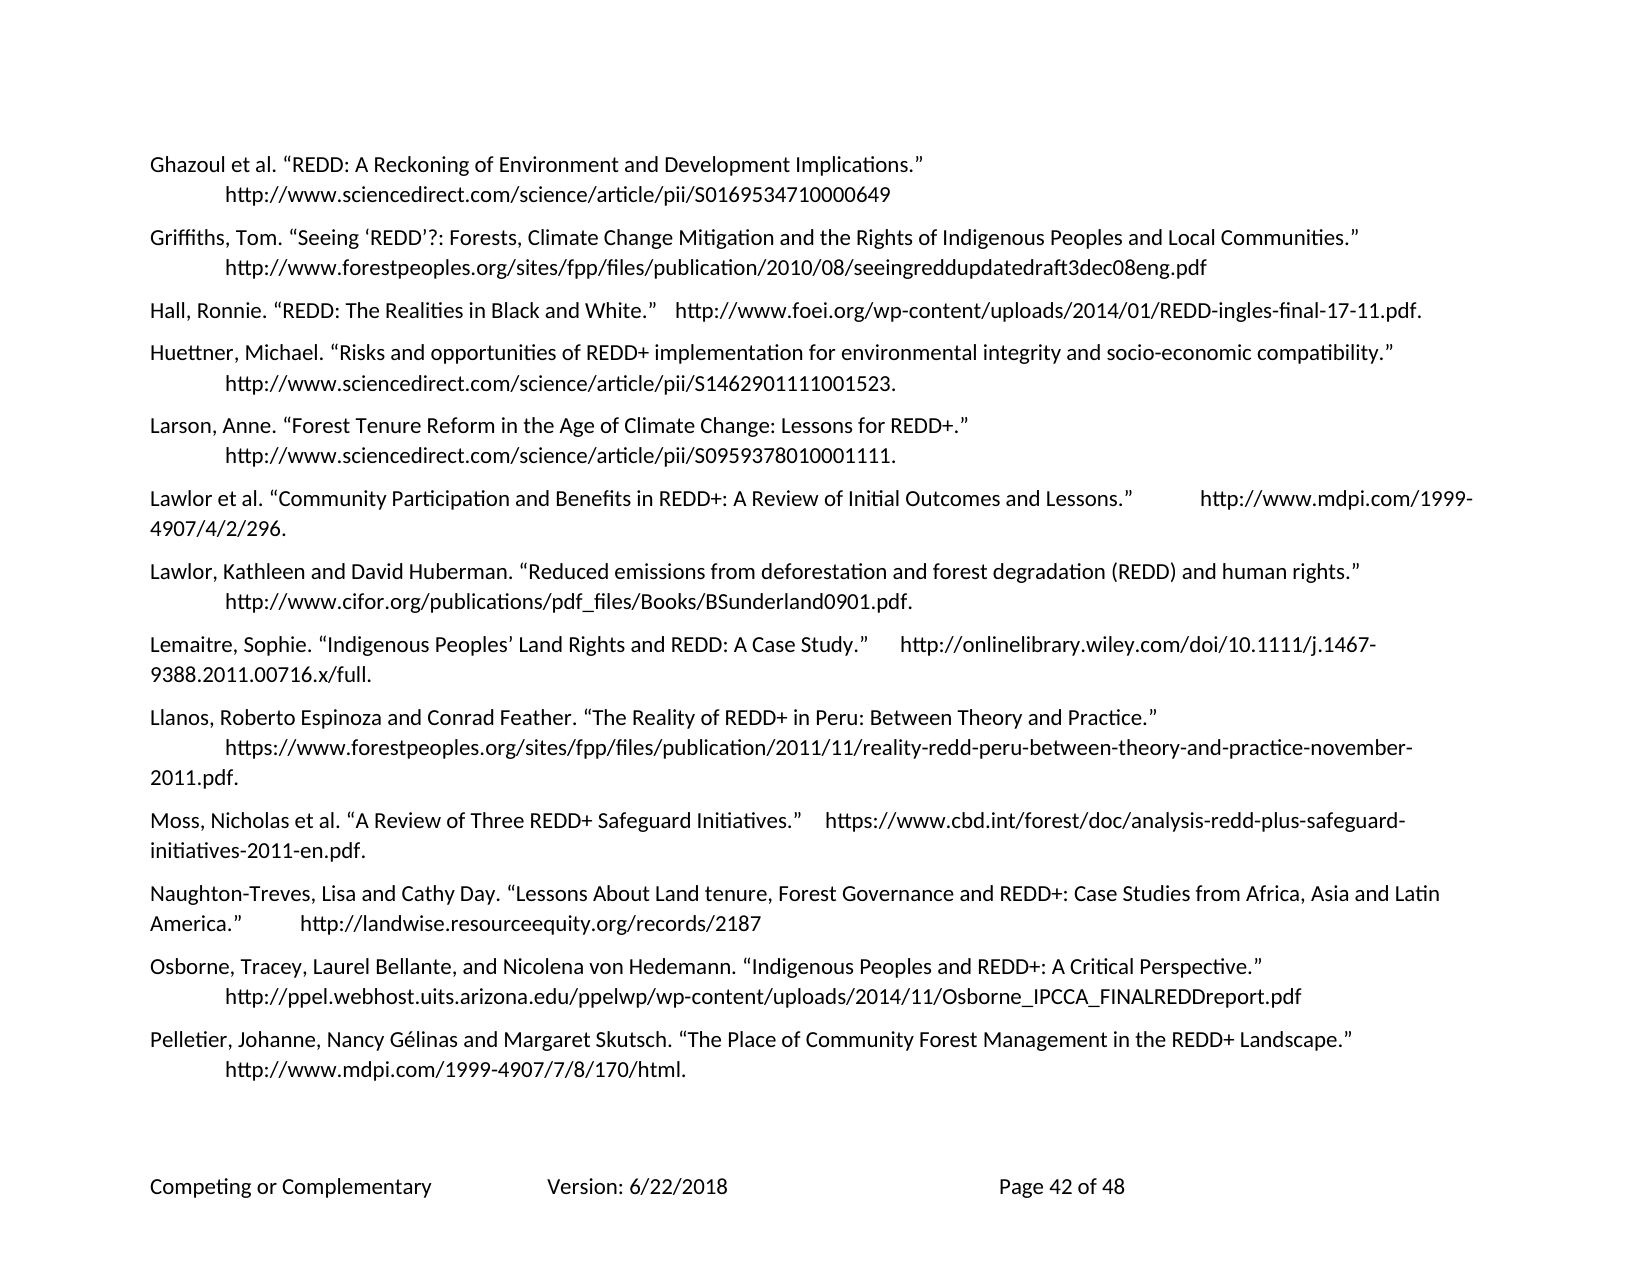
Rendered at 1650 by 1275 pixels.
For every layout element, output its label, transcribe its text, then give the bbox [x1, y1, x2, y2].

text Lawlor, Kathleen and David Huberman. “Reduced emissions from deforestation and forest degradation (REDD) and human rights.” http://www.cifor.org/publications/pdf_files/Books/BSunderland0901.pdf. [150, 557, 1500, 616]
text Ghazoul et al. “REDD: A Reckoning of Environment and Development Implications.” http://www.sciencedirect.com/science/article/pii/S0169534710000649 [150, 150, 1500, 208]
text Hall, Ronnie. “REDD: The Realities in Black and White.” http://www.foei.org/wp-content/uploads/2014/01/REDD-ingles-final-17-11.pdf. [150, 296, 1500, 324]
text Osborne, Tracey, Laurel Bellante, and Nicolena von Hedemann. “Indigenous Peoples and REDD+: A Critical Perspective.” http://ppel.webhost.uits.arizona.edu/ppelwp/wp-content/uploads/2014/11/Osborne_IPCCA_FINALREDDreport.pdf [150, 952, 1500, 1010]
text Lemaitre, Sophie. “Indigenous Peoples’ Land Rights and REDD: A Case Study.” http://onlinelibrary.wiley.com/doi/10.1111/j.1467-9388.2011.00716.x/full. [150, 630, 1500, 688]
text Llanos, Roberto Espinoza and Conrad Feather. “The Reality of REDD+ in Peru: Between Theory and Practice.” https://www.forestpeoples.org/sites/fpp/files/publication/2011/11/reality-redd-peru-between-theory-and-practice-november-2011.pdf. [150, 703, 1500, 792]
text Moss, Nicholas et al. “A Review of Three REDD+ Safeguard Initiatives.” https://www.cbd.int/forest/doc/analysis-redd-plus-safeguard-initiatives-2011-en.pdf. [150, 806, 1500, 864]
text Huettner, Michael. “Risks and opportunities of REDD+ implementation for environmental integrity and socio-economic compatibility.” http://www.sciencedirect.com/science/article/pii/S1462901111001523. [150, 338, 1500, 397]
text Lawlor et al. “Community Participation and Benefits in REDD+: A Review of Initial Outcomes and Lessons.” http://www.mdpi.com/1999-4907/4/2/296. [150, 484, 1500, 543]
text Naughton-Treves, Lisa and Cathy Day. “Lessons About Land tenure, Forest Governance and REDD+: Case Studies from Africa, Asia and Latin America.” http://landwise.resourceequity.org/records/2187 [150, 879, 1500, 937]
text Griffiths, Tom. “Seeing ‘REDD’?: Forests, Climate Change Mitigation and the Rights of Indigenous Peoples and Local Communities.” http://www.forestpeoples.org/sites/fpp/files/publication/2010/08/seeingreddupdatedraft3dec08eng.pdf [150, 223, 1500, 281]
text Larson, Anne. “Forest Tenure Reform in the Age of Climate Change: Lessons for REDD+.” http://www.sciencedirect.com/science/article/pii/S0959378010001111. [150, 411, 1500, 470]
text Pelletier, Johanne, Nancy Gélinas and Margaret Skutsch. “The Place of Community Forest Management in the REDD+ Landscape.” http://www.mdpi.com/1999-4907/7/8/170/html. [150, 1025, 1500, 1083]
